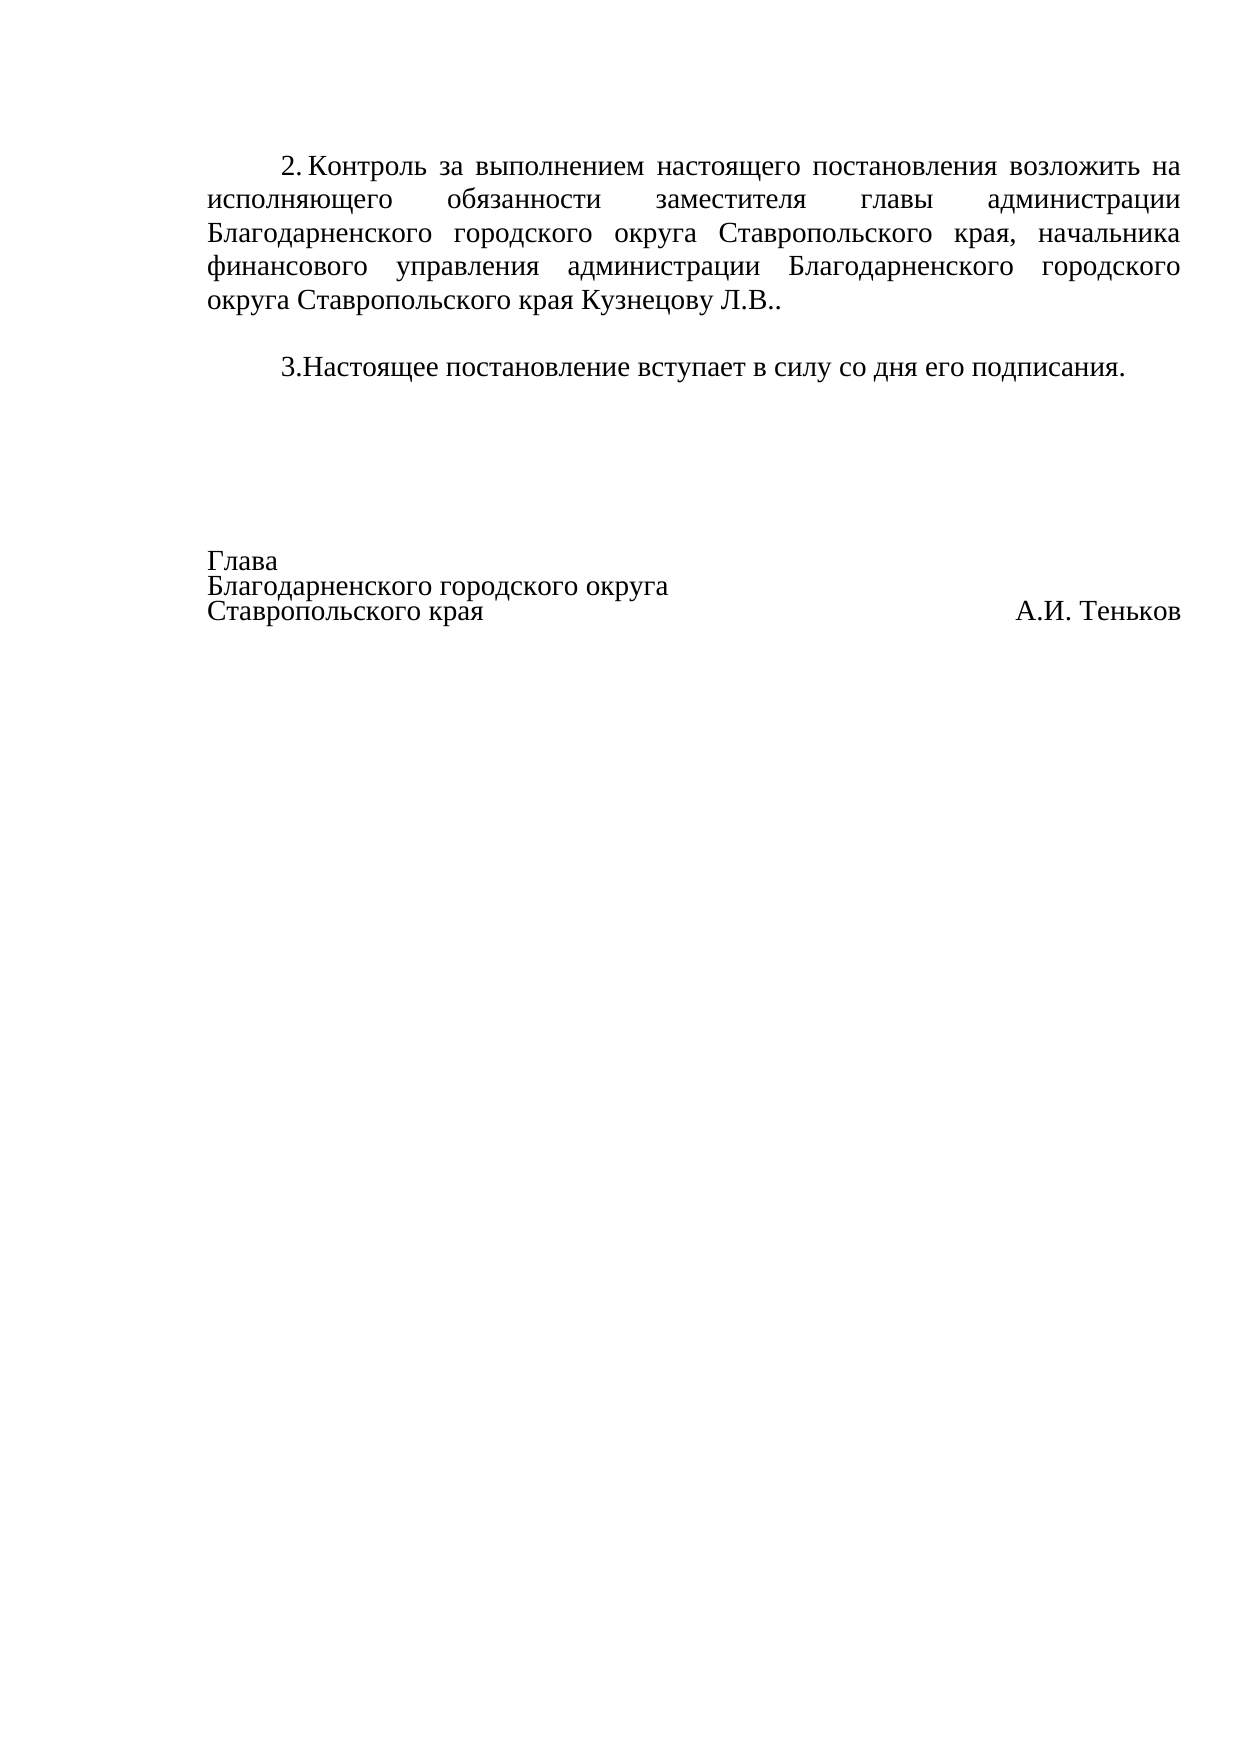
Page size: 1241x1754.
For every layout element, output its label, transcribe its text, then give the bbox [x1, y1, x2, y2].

text 3.Настоящее постановление вступает в силу со дня его подписания. [207, 349, 1181, 382]
table_header А.И. Теньков [783, 550, 1192, 625]
list Контроль за выполнением настоящего постановления возложить на исполняющего обязанности заместителя главы администрации Благодарненского городского округа Ставропольского края, начальника финансового управления администрации Благодарненского городского округа Ставропольского края Кузнецову Л.В.. [207, 148, 1181, 315]
table_header Глава Благодарненского городского округа Ставропольского края [196, 550, 783, 625]
